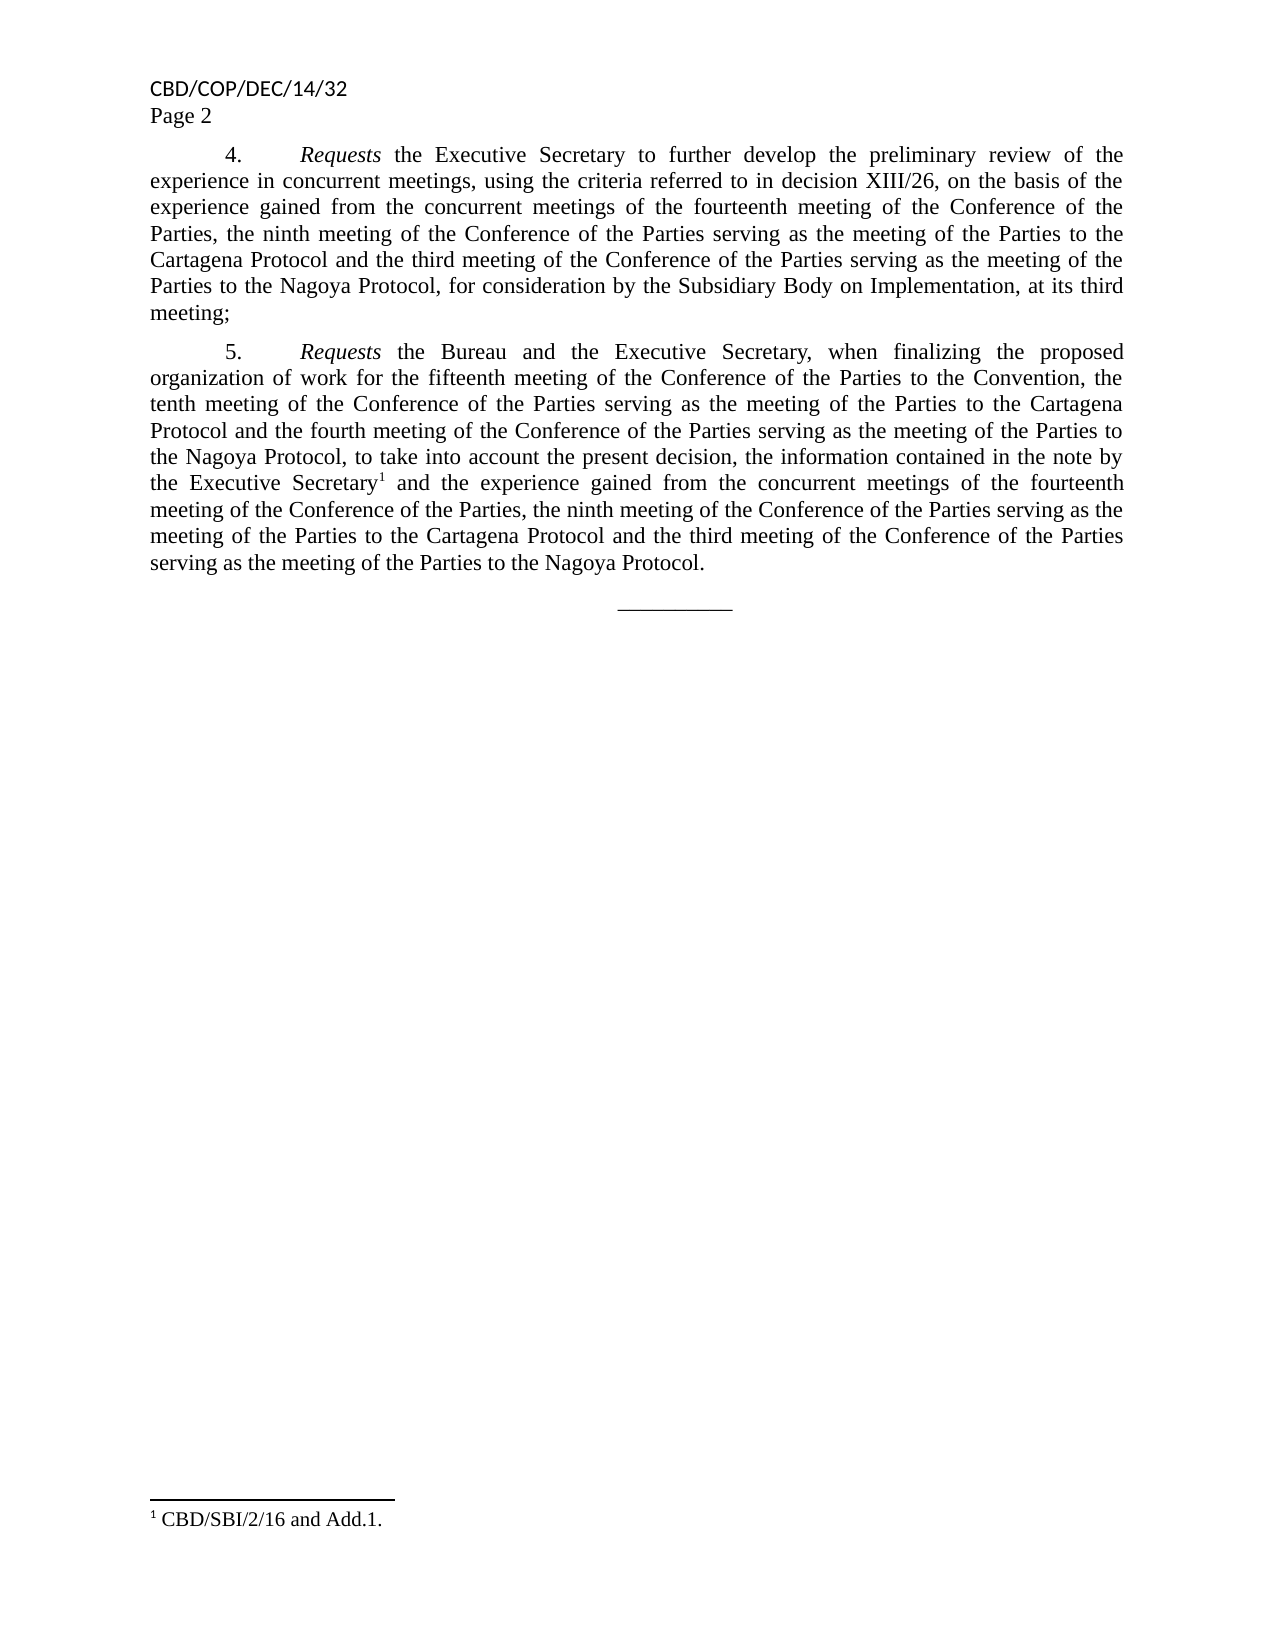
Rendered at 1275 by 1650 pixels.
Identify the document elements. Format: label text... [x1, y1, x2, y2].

text __________ [150, 587, 1125, 614]
text 4. Requests the Executive Secretary to further develop the preliminary review of the experience in concurrent meetings, using the criteria referred to in decision XIII/26, on the basis of the experience gained from the concurrent meetings of the fourteenth meeting of the Conference of the Parties, the ninth meeting of the Conference of the Parties serving as the meeting of the Parties to the Cartagena Protocol and the third meeting of the Conference of the Parties serving as the meeting of the Parties to the Nagoya Protocol, for consideration by the Subsidiary Body on Implementation, at its third meeting; [150, 141, 1125, 325]
text 5. Requests the Bureau and the Executive Secretary, when finalizing the proposed organization of work for the fifteenth meeting of the Conference of the Parties to the Convention, the tenth meeting of the Conference of the Parties serving as the meeting of the Parties to the Cartagena Protocol and the fourth meeting of the Conference of the Parties serving as the meeting of the Parties to the Nagoya Protocol, to take into account the present decision, the information contained in the note by the Executive Secretary and the experience gained from the concurrent meetings of the fourteenth meeting of the Conference of the Parties, the ninth meeting of the Conference of the Parties serving as the meeting of the Parties to the Cartagena Protocol and the third meeting of the Conference of the Parties serving as the meeting of the Parties to the Nagoya Protocol. [150, 338, 1125, 575]
